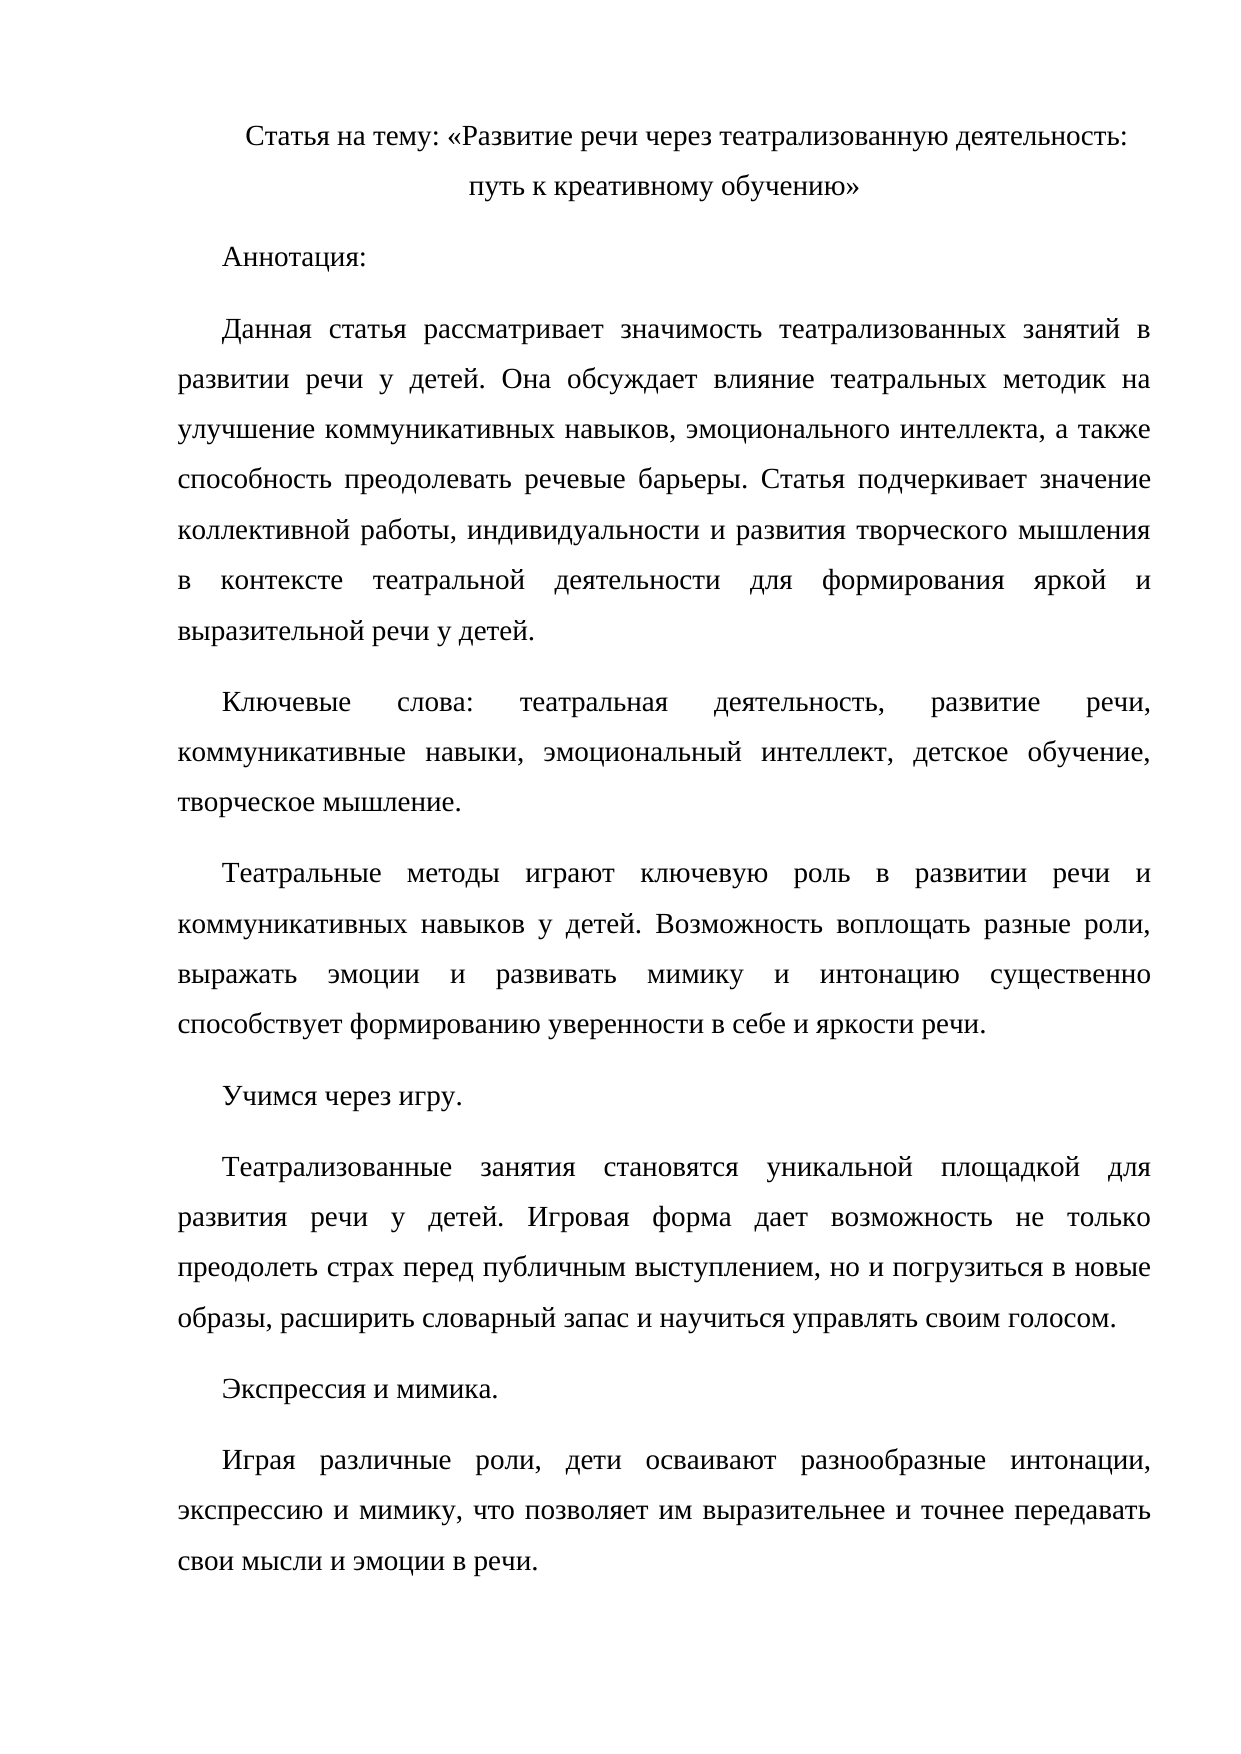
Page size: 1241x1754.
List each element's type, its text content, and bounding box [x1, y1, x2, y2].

text Статья на тему: «Развитие речи через театрализованную деятельность: путь к креативному обучению» [177, 118, 1152, 202]
text Аннотация: [177, 239, 1152, 273]
text Театрализованные занятия становятся уникальной площадкой для развития речи у детей. Игровая форма дает возможность не только преодолеть страх перед публичным выступлением, но и погрузиться в новые образы, расширить словарный запас и научиться управлять своим голосом. [177, 1149, 1152, 1333]
text Играя различные роли, дети осваивают разнообразные интонации, экспрессию и мимику, что позволяет им выразительнее и точнее передавать свои мысли и эмоции в речи. [177, 1442, 1152, 1576]
text Экспрессия и мимика. [177, 1371, 1152, 1404]
text Театральные методы играют ключевую роль в развитии речи и коммуникативных навыков у детей. Возможность воплощать разные роли, выражать эмоции и развивать мимику и интонацию существенно способствует формированию уверенности в себе и яркости речи. [177, 856, 1152, 1040]
text Ключевые слова: театральная деятельность, развитие речи, коммуникативные навыки, эмоциональный интеллект, детское обучение, творческое мышление. [177, 684, 1152, 818]
text Данная статья рассматривает значимость театрализованных занятий в развитии речи у детей. Она обсуждает влияние театральных методик на улучшение коммуникативных навыков, эмоционального интеллекта, а также способность преодолевать речевые барьеры. Статья подчеркивает значение коллективной работы, индивидуальности и развития творческого мышления в контексте театральной деятельности для формирования яркой и выразительной речи у детей. [177, 311, 1152, 646]
text Учимся через игру. [177, 1078, 1152, 1111]
